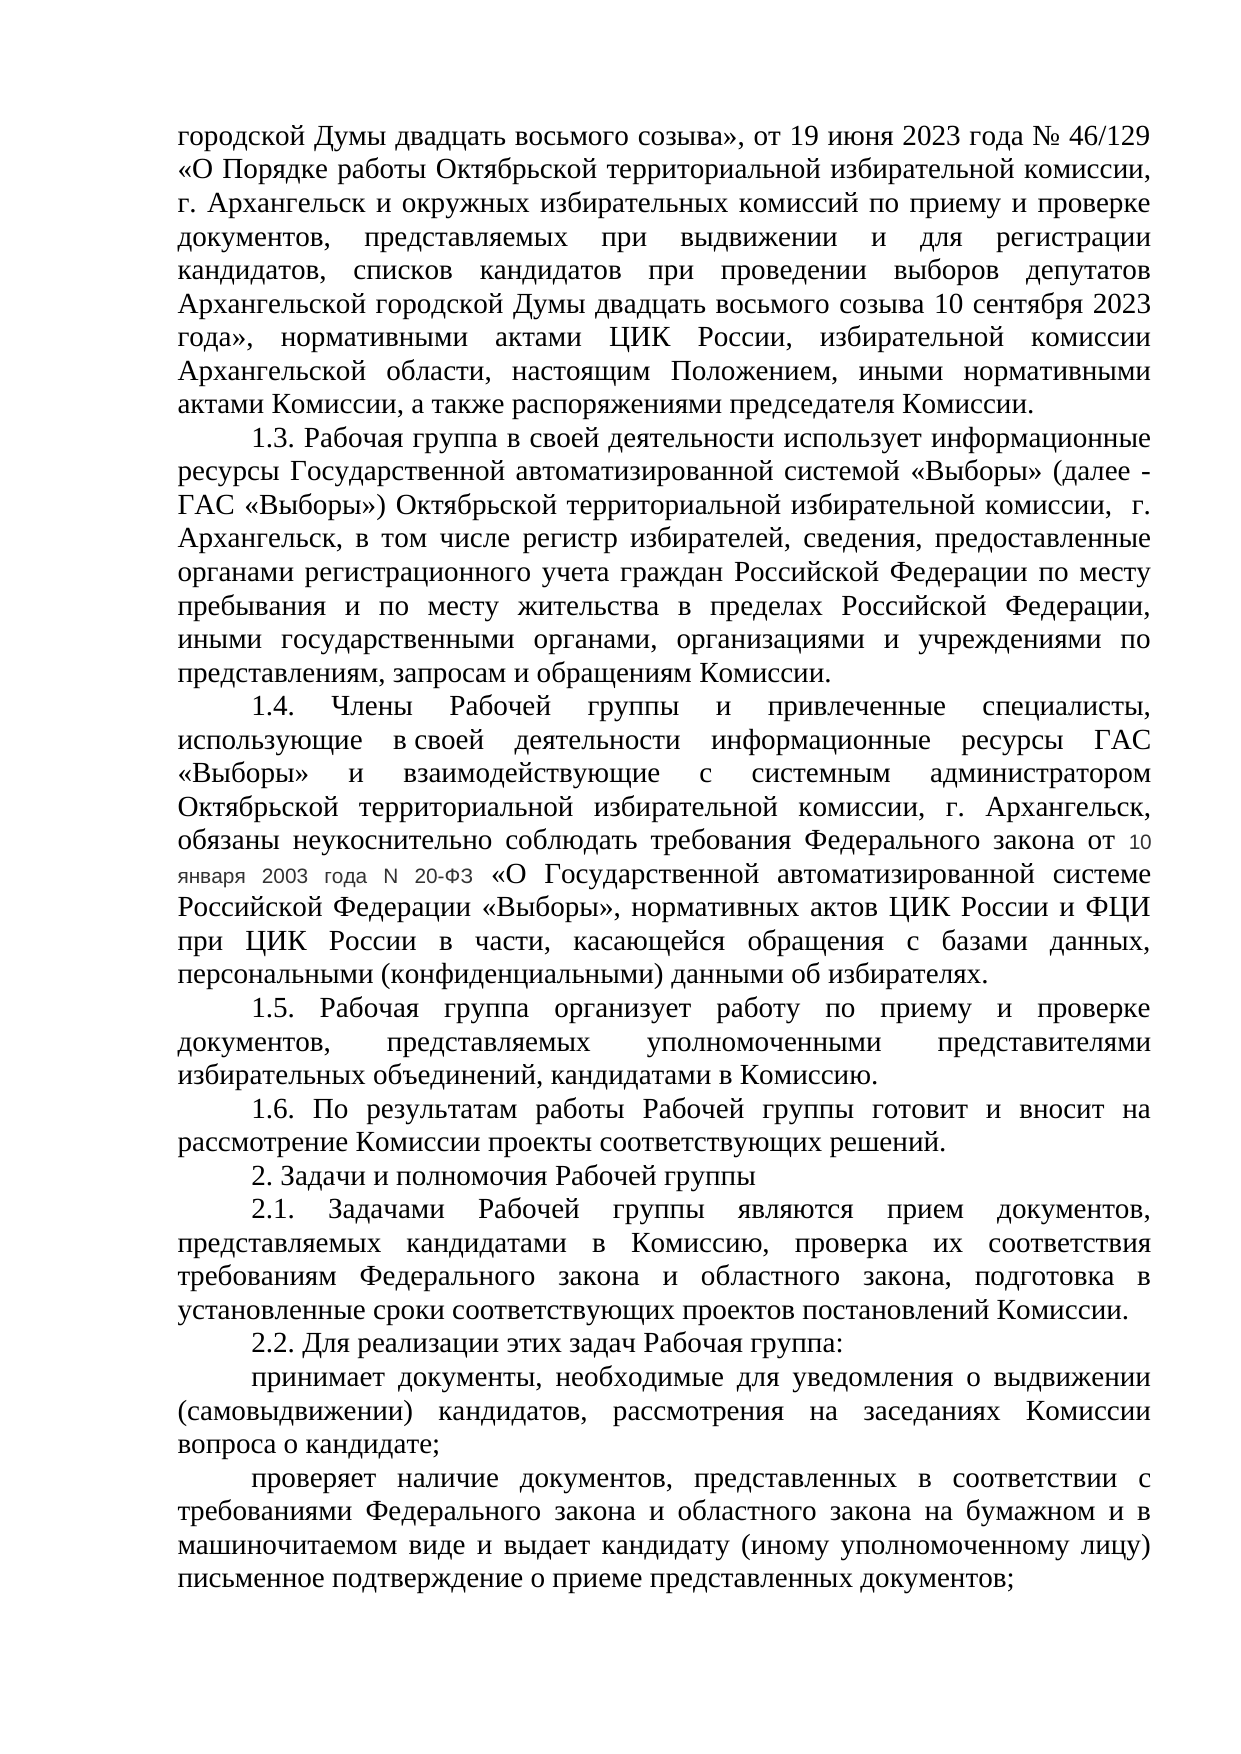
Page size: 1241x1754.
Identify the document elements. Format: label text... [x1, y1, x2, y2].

text 1.5. Рабочая группа организует работу по приему и проверке документов, представляемых уполномоченными представителями избирательных объединений, кандидатами в Комиссию. [177, 990, 1152, 1091]
text 2.2. Для реализации этих задач Рабочая группа: [177, 1326, 1152, 1359]
text 2.1. Задачами Рабочей группы являются прием документов, представляемых кандидатами в Комиссию, проверка их соответствия требованиям Федерального закона и областного закона, подготовка в установленные сроки соответствующих проектов постановлений Комиссии. [177, 1191, 1152, 1326]
text 1.4. Члены Рабочей группы и привлеченные специалисты, использующие в своей деятельности информационные ресурсы ГАС «Выборы» и взаимодействующие с системным администратором Октябрьской территориальной избирательной комиссии, г. Архангельск, обязаны неукоснительно соблюдать требования Федерального закона от 10 января 2003 года N 20-ФЗ «О Государственной автоматизированной системе Российской Федерации «Выборы», нормативных актов ЦИК России и ФЦИ при ЦИК России в части, касающейся обращения с базами данных, персональными (конфиденциальными) данными об избирателях. [177, 688, 1152, 990]
text 2. Задачи и полномочия Рабочей группы [177, 1158, 1152, 1191]
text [177, 118, 1152, 420]
text проверяет наличие документов, представленных в соответствии с требованиями Федерального закона и областного закона на бумажном и в машиночитаемом виде и выдает кандидату (иному уполномоченному лицу) письменное подтверждение о приеме представленных документов; [177, 1460, 1152, 1594]
text принимает документы, необходимые для уведомления о выдвижении (самовыдвижении) кандидатов, рассмотрения на заседаниях Комиссии вопроса о кандидате; [177, 1359, 1152, 1460]
text 1.6. По результатам работы Рабочей группы готовит и вносит на рассмотрение Комиссии проекты соответствующих решений. [177, 1091, 1152, 1158]
text 1.3. Рабочая группа в своей деятельности использует информационные ресурсы Государственной автоматизированной системой «Выборы» (далее - ГАС «Выборы») Октябрьской территориальной избирательной комиссии, г. Архангельск, в том числе регистр избирателей, сведения, предоставленные органами регистрационного учета граждан Российской Федерации по месту пребывания и по месту жительства в пределах Российской Федерации, иными государственными органами, организациями и учреждениями по представлениям, запросам и обращениям Комиссии. [177, 420, 1152, 688]
